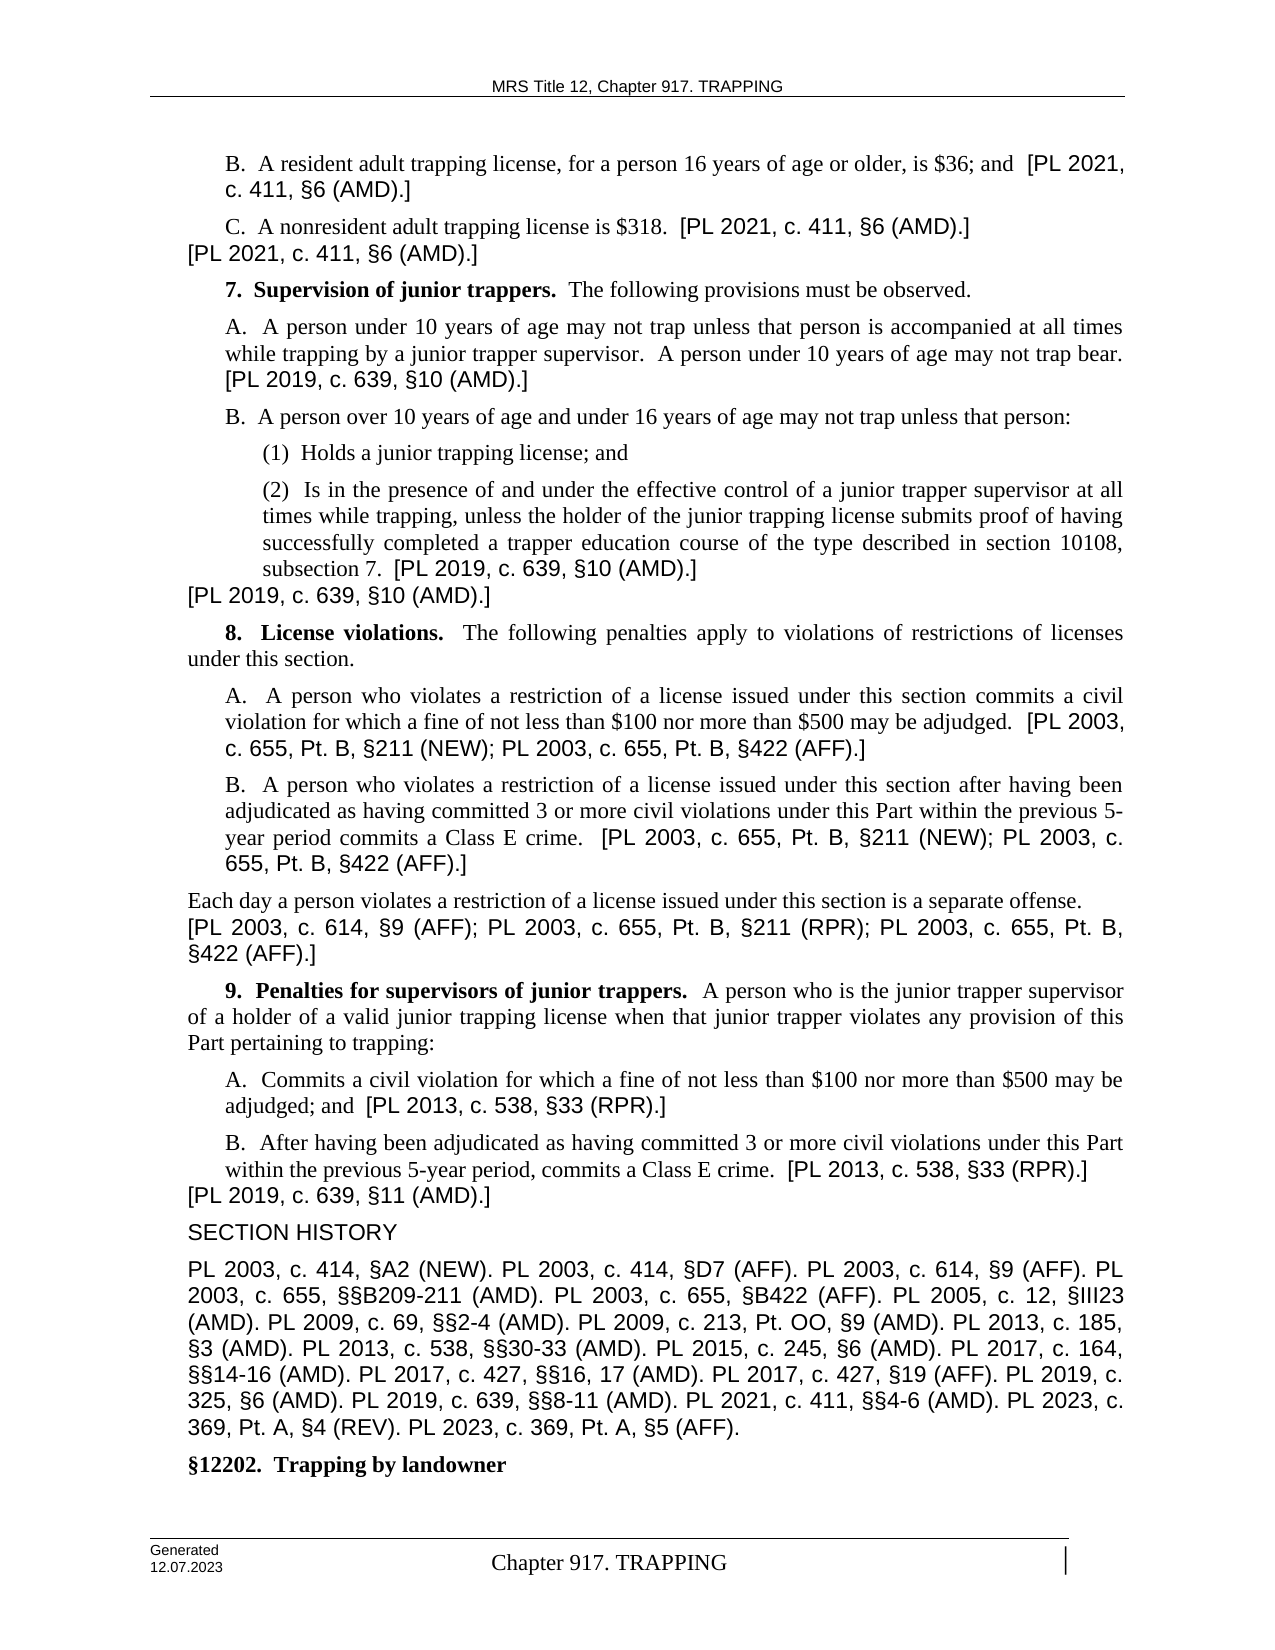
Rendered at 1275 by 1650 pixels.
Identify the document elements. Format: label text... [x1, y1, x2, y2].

text (1) Holds a junior trapping license; and [262, 439, 1125, 466]
text 8. License violations. The following penalties apply to violations of restrictions of licenses under this section. [187, 618, 1125, 671]
text C. A nonresident adult trapping license is $318. [PL 2021, c. 411, §6 (AMD).] [225, 213, 1125, 240]
text A. A person under 10 years of age may not trap unless that person is accompanied at all times while trapping by a junior trapper supervisor. A person under 10 years of age may not trap bear. [PL 2019, c. 639, §10 (AMD).] [225, 313, 1125, 392]
text B. A person who violates a restriction of a license issued under this section after having been adjudicated as having committed 3 or more civil violations under this Part within the previous 5-year period commits a Class E crime. [PL 2003, c. 655, Pt. B, §211 (NEW); PL 2003, c. 655, Pt. B, §422 (AFF).] [225, 771, 1125, 877]
text [PL 2019, c. 639, §10 (AMD).] [187, 582, 1125, 608]
text B. After having been adjudicated as having committed 3 or more civil violations under this Part within the previous 5-year period, commits a Class E crime. [PL 2013, c. 538, §33 (RPR).] [225, 1129, 1125, 1182]
text A. Commits a civil violation for which a fine of not less than $100 nor more than $500 may be adjudged; and [PL 2013, c. 538, §33 (RPR).] [225, 1066, 1125, 1119]
text SECTION HISTORY [187, 1219, 1125, 1245]
text 7. Supervision of junior trappers. The following provisions must be observed. [187, 276, 1125, 303]
text [PL 2019, c. 639, §11 (AMD).] [187, 1182, 1125, 1208]
text §12202. Trapping by landowner [187, 1451, 1125, 1477]
text PL 2003, c. 414, §A2 (NEW). PL 2003, c. 414, §D7 (AFF). PL 2003, c. 614, §9 (AFF). PL 2003, c. 655, §§B209-211 (AMD). PL 2003, c. 655, §B422 (AFF). PL 2005, c. 12, §III23 (AMD). PL 2009, c. 69, §§2-4 (AMD). PL 2009, c. 213, Pt. OO, §9 (AMD). PL 2013, c. 185, §3 (AMD). PL 2013, c. 538, §§30-33 (AMD). PL 2015, c. 245, §6 (AMD). PL 2017, c. 164, §§14-16 (AMD). PL 2017, c. 427, §§16, 17 (AMD). PL 2017, c. 427, §19 (AFF). PL 2019, c. 325, §6 (AMD). PL 2019, c. 639, §§8-11 (AMD). PL 2021, c. 411, §§4-6 (AMD). PL 2023, c. 369, Pt. A, §4 (REV). PL 2023, c. 369, Pt. A, §5 (AFF). [187, 1256, 1125, 1440]
text A. A person who violates a restriction of a license issued under this section commits a civil violation for which a fine of not less than $100 nor more than $500 may be adjudged. [PL 2003, c. 655, Pt. B, §211 (NEW); PL 2003, c. 655, Pt. B, §422 (AFF).] [225, 682, 1125, 761]
text Each day a person violates a restriction of a license issued under this section is a separate offense. [187, 887, 1125, 913]
text B. A resident adult trapping license, for a person 16 years of age or older, is $36; and [PL 2021, c. 411, §6 (AMD).] [225, 150, 1125, 203]
text (2) Is in the presence of and under the effective control of a junior trapper supervisor at all times while trapping, unless the holder of the junior trapping license submits proof of having successfully completed a trapper education course of the type described in section 10108, subsection 7. [PL 2019, c. 639, §10 (AMD).] [262, 476, 1125, 582]
text [PL 2021, c. 411, §6 (AMD).] [187, 240, 1125, 266]
text 9. Penalties for supervisors of junior trappers. A person who is the junior trapper supervisor of a holder of a valid junior trapping license when that junior trapper violates any provision of this Part pertaining to trapping: [187, 977, 1125, 1056]
text B. A person over 10 years of age and under 16 years of age may not trap unless that person: [225, 403, 1125, 429]
text [PL 2003, c. 614, §9 (AFF); PL 2003, c. 655, Pt. B, §211 (RPR); PL 2003, c. 655, Pt. B, §422 (AFF).] [187, 913, 1125, 966]
